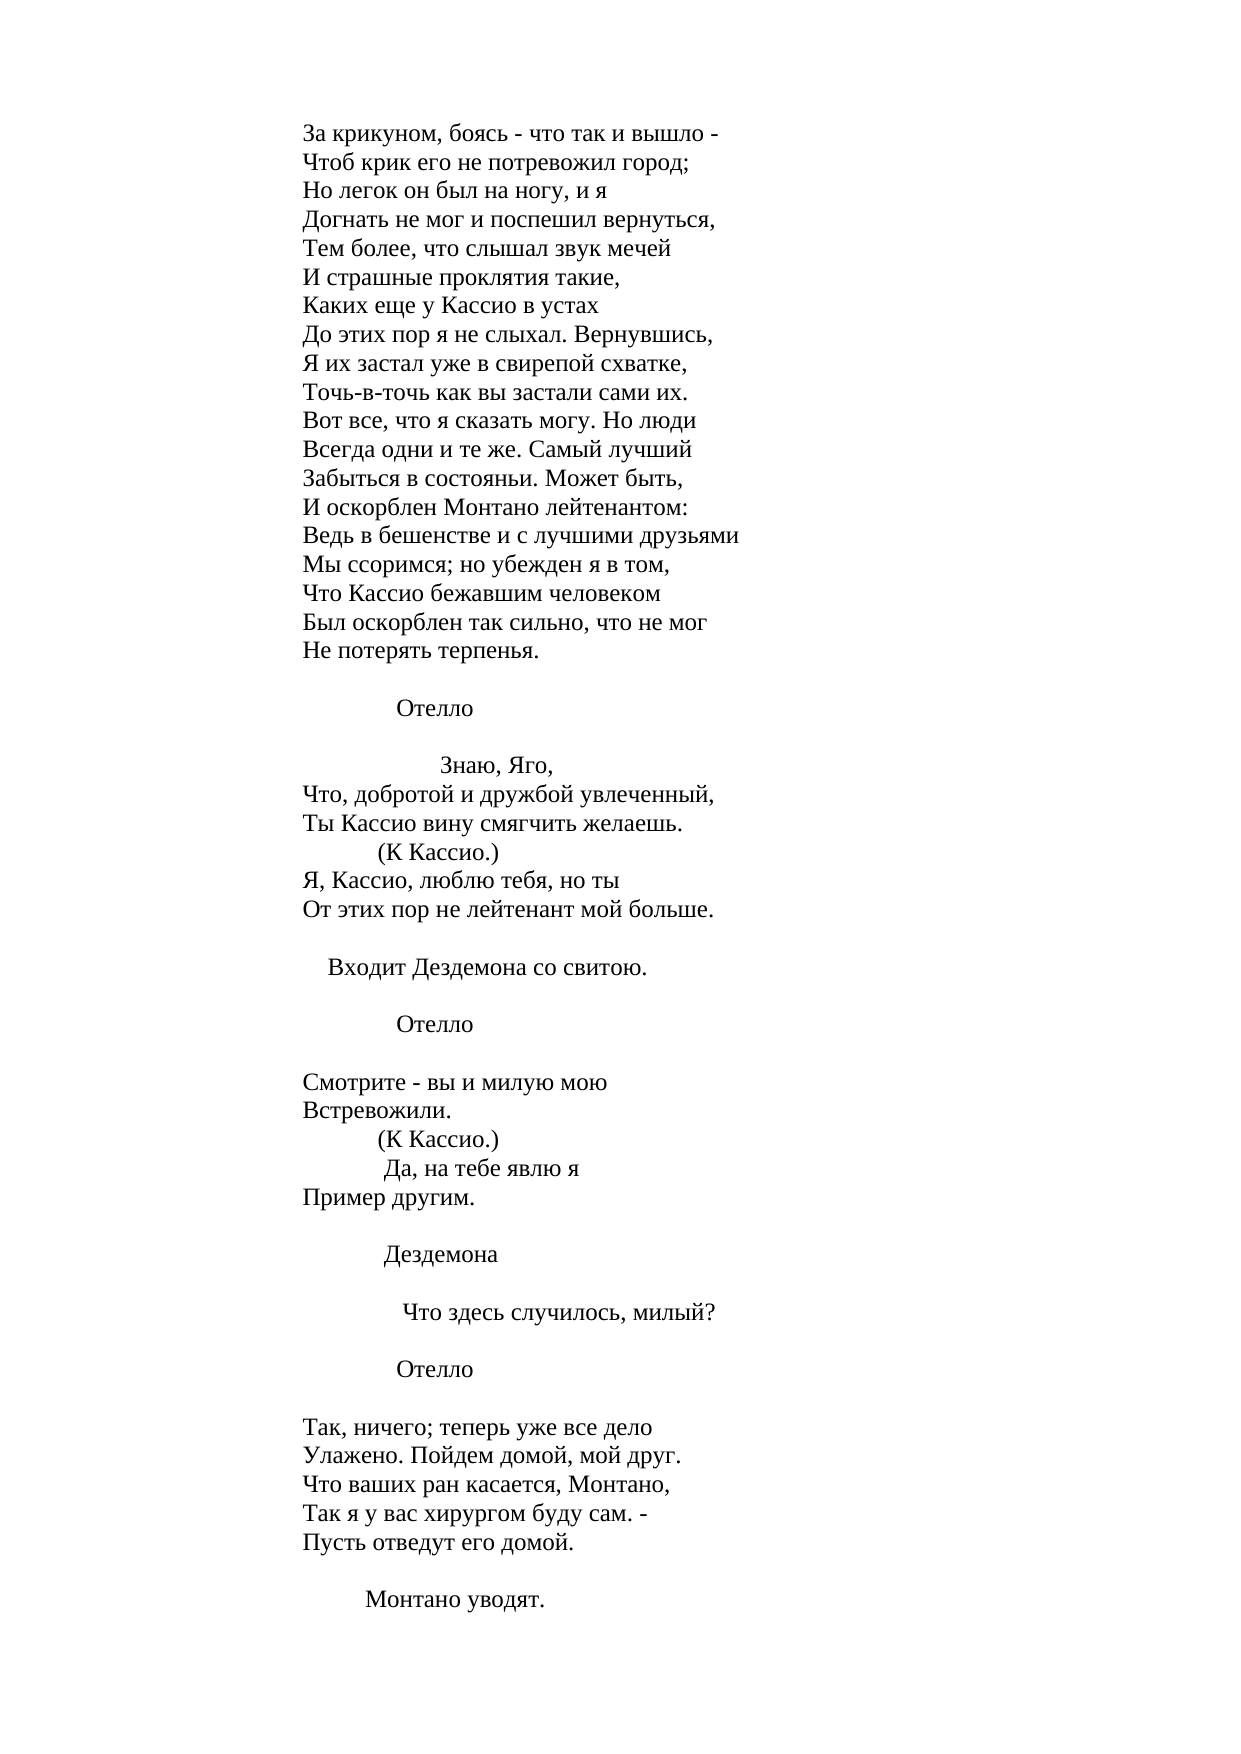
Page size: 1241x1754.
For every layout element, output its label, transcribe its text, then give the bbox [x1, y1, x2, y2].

text Монтано уводят. [177, 1584, 1152, 1613]
text Догнать не мог и поспешил вернуться, [177, 204, 1152, 233]
text Вот все, что я сказать могу. Но люди [177, 406, 1152, 434]
text До этих пор я не слыхал. Вернувшись, [177, 319, 1152, 348]
text Встревожили. [177, 1096, 1152, 1124]
text (К Кассио.) [177, 837, 1152, 866]
text Я их застал уже в свирепой схватке, [177, 348, 1152, 377]
text И оскорблен Монтано лейтенантом: [177, 492, 1152, 521]
text Забыться в состояньи. Может быть, [177, 463, 1152, 492]
text И страшные проклятия такие, [177, 262, 1152, 291]
text Был оскорблен так сильно, что не мог [177, 607, 1152, 636]
text (К Кассио.) [177, 1124, 1152, 1153]
text Входит Дездемона со свитою. [177, 952, 1152, 981]
text Знаю, Яго, [177, 751, 1152, 779]
text Ведь в бешенстве и с лучшими друзьями [177, 521, 1152, 549]
text Так я у вас хирургом буду сам. - [177, 1498, 1152, 1527]
text Смотрите - вы и милую мою [177, 1067, 1152, 1096]
text Всегда одни и те же. Самый лучший [177, 434, 1152, 463]
text Чтоб крик его не потревожил город; [177, 147, 1152, 176]
text Что ваших ран касается, Монтано, [177, 1469, 1152, 1498]
text Мы ссоримся; но убежден я в том, [177, 549, 1152, 578]
text Отелло [177, 1354, 1152, 1383]
text Дездемона [177, 1239, 1152, 1268]
text Не потерять терпенья. [177, 636, 1152, 664]
text Что Кассио бежавшим человеком [177, 578, 1152, 607]
text Каких еще у Кассио в устах [177, 291, 1152, 319]
text Тем более, что слышал звук мечей [177, 233, 1152, 262]
text Так, ничего; теперь уже все дело [177, 1412, 1152, 1441]
text Что здесь случилось, милый? [177, 1297, 1152, 1326]
text За крикуном, боясь - что так и вышло - [177, 118, 1152, 147]
text Улажено. Пойдем домой, мой друг. [177, 1441, 1152, 1469]
text Ты Кассио вину смягчить желаешь. [177, 808, 1152, 837]
text Отелло [177, 1009, 1152, 1038]
text Да, на тебе явлю я [177, 1153, 1152, 1182]
text Пример другим. [177, 1182, 1152, 1211]
text От этих пор не лейтенант мой больше. [177, 894, 1152, 923]
text Отелло [177, 693, 1152, 722]
text Что, добротой и дружбой увлеченный, [177, 779, 1152, 808]
text Я, Кассио, люблю тебя, но ты [177, 866, 1152, 894]
text Пусть отведут его домой. [177, 1527, 1152, 1556]
text Но легок он был на ногу, и я [177, 176, 1152, 204]
text Точь-в-точь как вы застали сами их. [177, 377, 1152, 406]
